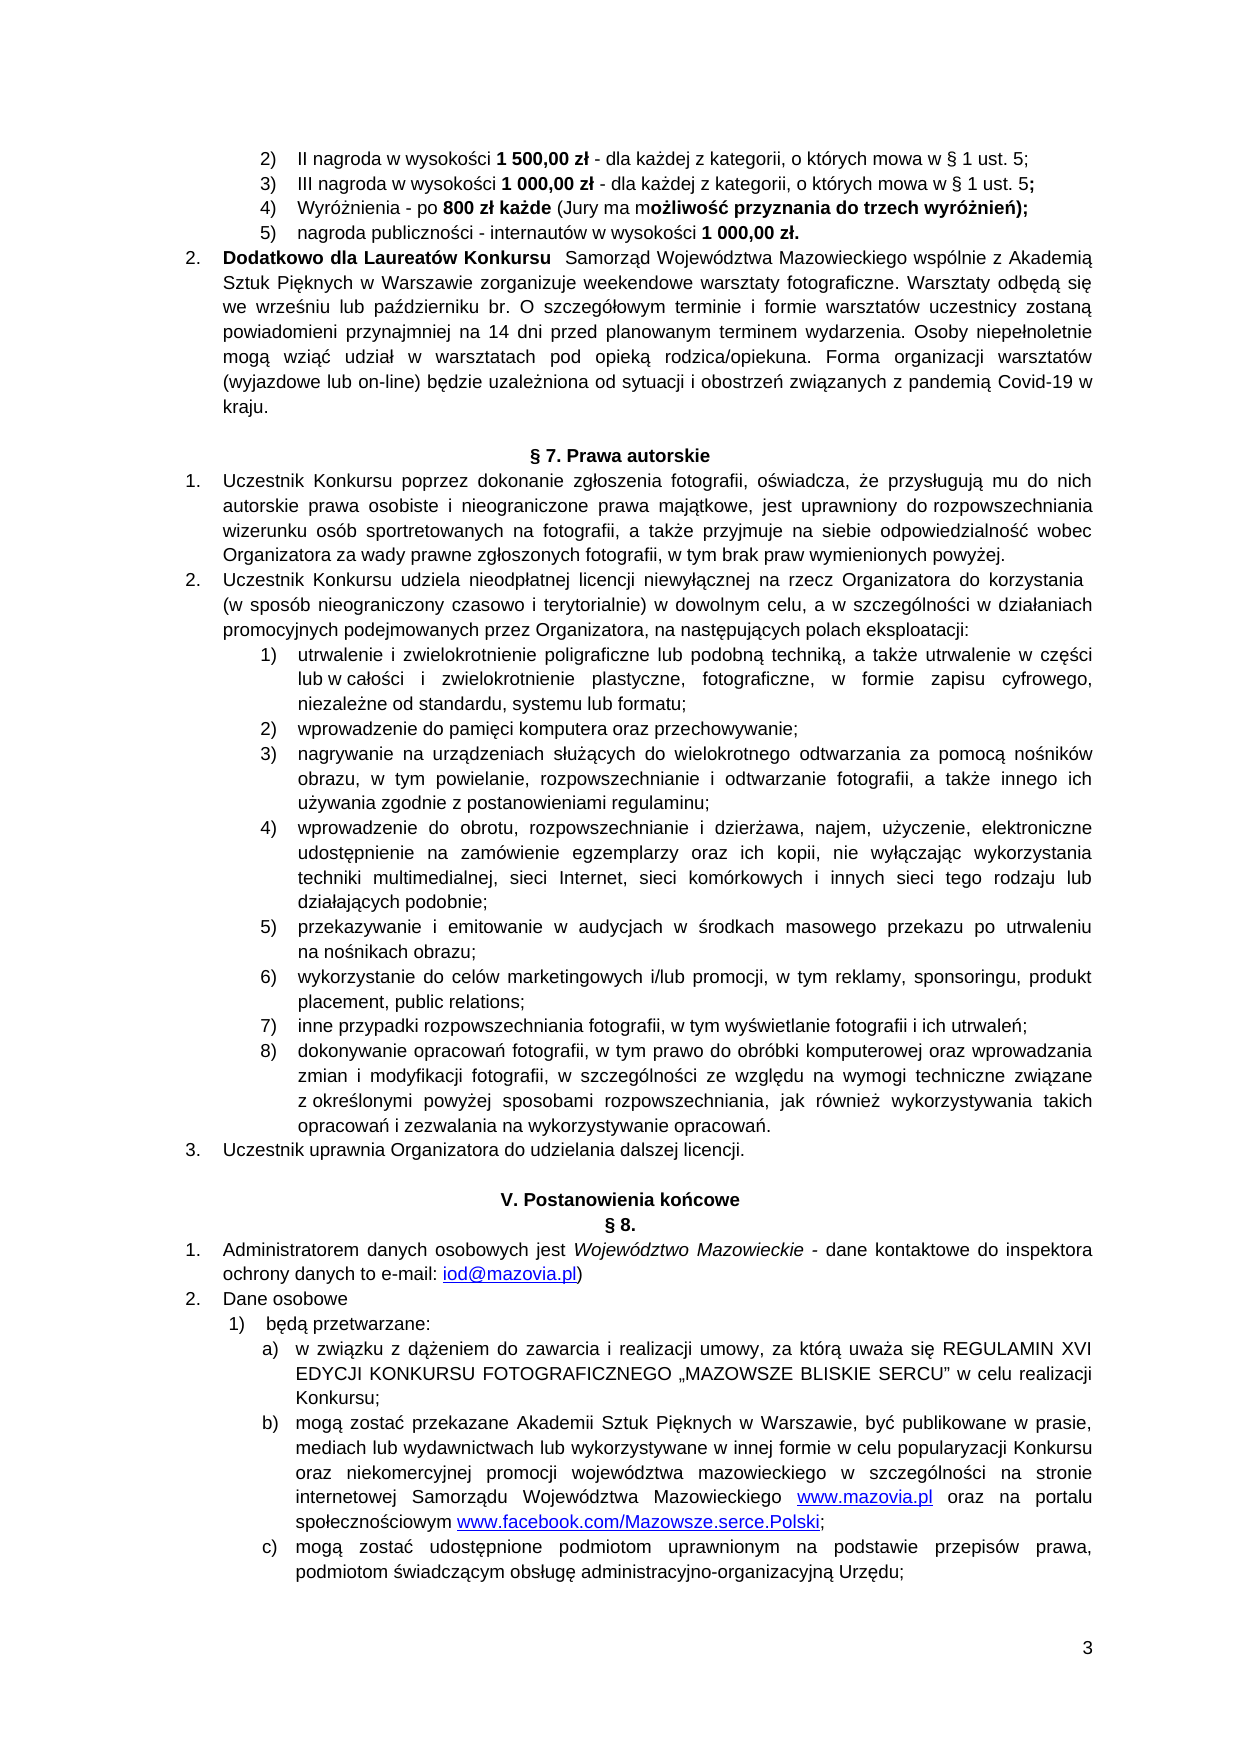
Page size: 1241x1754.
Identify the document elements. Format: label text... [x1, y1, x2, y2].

list w związku z dążeniem do zawarcia i realizacji umowy, za którą uważa się REGULAMIN XVI EDYCJI KONKURSU FOTOGRAFICZNEGO „MAZOWSZE BLISKIE SERCU” w celu realizacji Konkursu; [262, 1338, 1093, 1409]
list wprowadzenie do pamięci komputera oraz przechowywanie; [260, 718, 1093, 739]
list Dane osobowe [185, 1288, 1093, 1309]
list Uczestnik Konkursu poprzez dokonanie zgłoszenia fotografii, oświadcza, że przysługują mu do nich autorskie prawa osobiste i nieograniczone prawa majątkowe, jest uprawniony do rozpowszechniania wizerunku osób sportretowanych na fotografii, a także przyjmuje na siebie odpowiedzialność wobec Organizatora za wady prawne zgłoszonych fotografii, w tym brak praw wymienionych powyżej. [185, 470, 1093, 566]
list wykorzystanie do celów marketingowych i/lub promocji, w tym reklamy, sponsoringu, produkt placement, public relations; [260, 966, 1093, 1012]
list Dodatkowo dla Laureatów Konkursu Samorząd Województwa Mazowieckiego wspólnie z Akademią Sztuk Pięknych w Warszawie zorganizuje weekendowe warsztaty fotograficzne. Warsztaty odbędą się we wrześniu lub październiku br. O szczegółowym terminie i formie warsztatów uczestnicy zostaną powiadomieni przynajmniej na 14 dni przed planowanym terminem wydarzenia. Osoby niepełnoletnie mogą wziąć udział w warsztatach pod opieką rodzica/opiekuna. Forma organizacji warsztatów (wyjazdowe lub on-line) będzie uzależniona od sytuacji i obostrzeń związanych z pandemią Covid-19 w kraju. [185, 247, 1093, 417]
list nagroda publiczności - internautów w wysokości 1 000,00 zł. [260, 222, 1093, 243]
subtitle V. Postanowienia końcowe [148, 1189, 1093, 1210]
list Wyróżnienia - po 800 zł każde (Jury ma możliwość przyznania do trzech wyróżnień); [260, 197, 1093, 219]
list II nagroda w wysokości 1 500,00 zł - dla każdej z kategorii, o których mowa w § 1 ust. 5; [260, 148, 1093, 169]
list Uczestnik Konkursu udziela nieodpłatnej licencji niewyłącznej na rzecz Organizatora do korzystania (w sposób nieograniczony czasowo i terytorialnie) w dowolnym celu, a w szczególności w działaniach promocyjnych podejmowanych przez Organizatora, na następujących polach eksploatacji: [185, 569, 1093, 640]
list dokonywanie opracowań fotografii, w tym prawo do obróbki komputerowej oraz wprowadzania zmian i modyfikacji fotografii, w szczególności ze względu na wymogi techniczne związane z określonymi powyżej sposobami rozpowszechniania, jak również wykorzystywania takich opracowań i zezwalania na wykorzystywanie opracowań. [260, 1040, 1093, 1136]
list Administratorem danych osobowych jest Województwo Mazowieckie - dane kontaktowe do inspektora ochrony danych to e-mail: iod@mazovia.pl) [185, 1238, 1093, 1285]
list Uczestnik uprawnia Organizatora do udzielania dalszej licencji. [185, 1139, 1093, 1161]
list wprowadzenie do obrotu, rozpowszechnianie i dzierżawa, najem, użyczenie, elektroniczne udostępnienie na zamówienie egzemplarzy oraz ich kopii, nie wyłączając wykorzystania techniki multimedialnej, sieci Internet, sieci komórkowych i innych sieci tego rodzaju lub działających podobnie; [260, 817, 1093, 913]
list nagrywanie na urządzeniach służących do wielokrotnego odtwarzania za pomocą nośników obrazu, w tym powielanie, rozpowszechnianie i odtwarzanie fotografii, a także innego ich używania zgodnie z postanowieniami regulaminu; [260, 743, 1093, 814]
list inne przypadki rozpowszechniania fotografii, w tym wyświetlanie fotografii i ich utrwaleń; [260, 1015, 1093, 1037]
list mogą zostać udostępnione podmiotom uprawnionym na podstawie przepisów prawa, podmiotom świadczącym obsługę administracyjno-organizacyjną Urzędu; [262, 1536, 1093, 1582]
list będą przetwarzane: [228, 1313, 1093, 1334]
list przekazywanie i emitowanie w audycjach w środkach masowego przekazu po utrwaleniu na nośnikach obrazu; [260, 916, 1093, 962]
list mogą zostać przekazane Akademii Sztuk Pięknych w Warszawie, być publikowane w prasie, mediach lub wydawnictwach lub wykorzystywane w innej formie w celu popularyzacji Konkursu oraz niekomercyjnej promocji województwa mazowieckiego w szczególności na stronie internetowej Samorządu Województwa Mazowieckiego www.mazovia.pl oraz na portalu społecznościowym www.facebook.com/Mazowsze.serce.Polski; [262, 1412, 1093, 1533]
list utrwalenie i zwielokrotnienie poligraficzne lub podobną techniką, a także utrwalenie w części lub w całości i zwielokrotnienie plastyczne, fotograficzne, w formie zapisu cyfrowego, niezależne od standardu, systemu lub formatu; [260, 643, 1093, 714]
subtitle § 8. [148, 1214, 1093, 1235]
subtitle § 7. Prawa autorskie [148, 445, 1093, 467]
list III nagroda w wysokości 1 000,00 zł - dla każdej z kategorii, o których mowa w § 1 ust. 5; [260, 172, 1093, 194]
